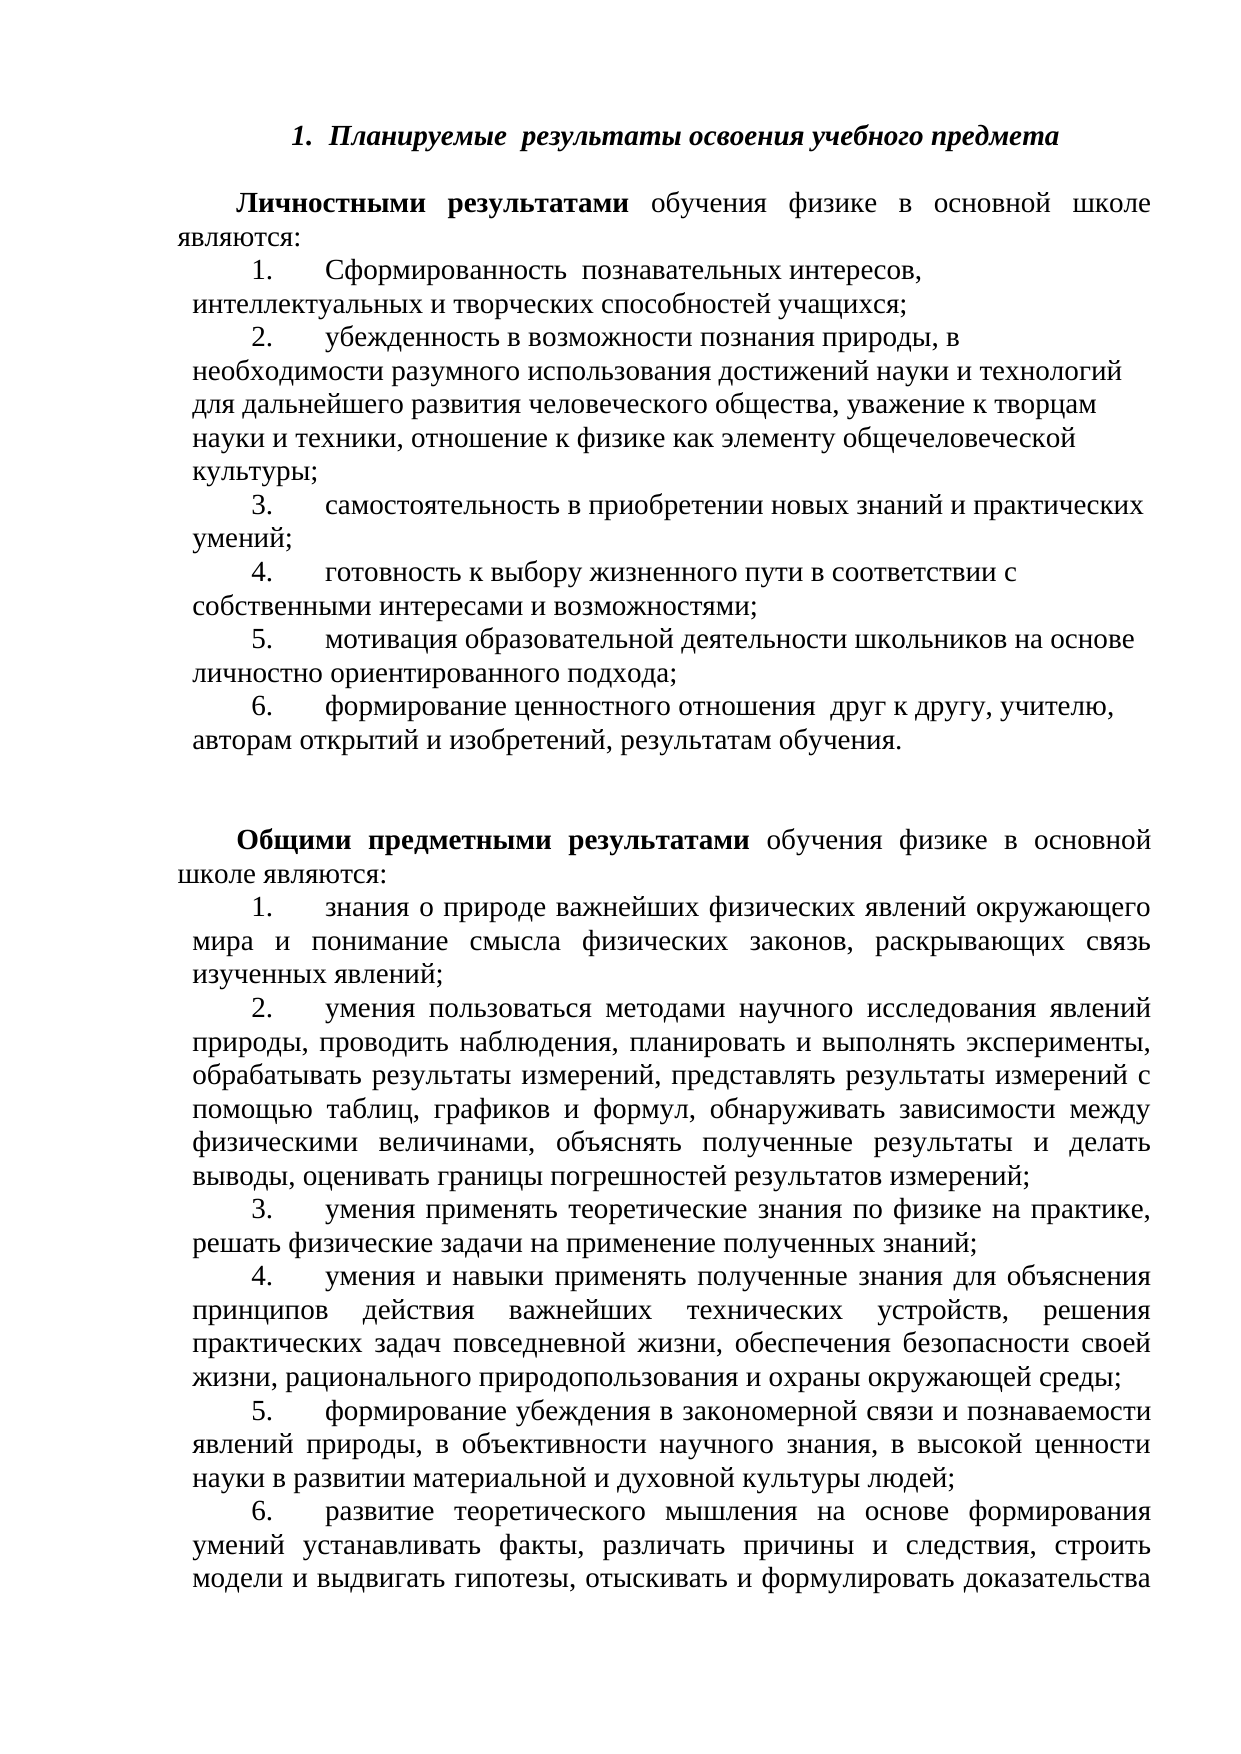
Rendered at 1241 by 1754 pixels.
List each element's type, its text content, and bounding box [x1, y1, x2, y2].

list самостоятельность в приобретении новых знаний и практических умений; [192, 487, 1152, 554]
list Сформированность познавательных интересов, интеллектуальных и творческих способностей учащихся; [192, 252, 1152, 319]
text Личностными результатами обучения физике в основной школе являются: [177, 185, 1152, 252]
list убежденность в возможности познания природы, в необходимости разумного использования достижений науки и технологий для дальнейшего развития человеческого общества, уважение к творцам науки и техники, отношение к физике как элементу общечеловеческой культуры; [192, 319, 1152, 487]
list Планируемые результаты освоения учебного предмета [291, 118, 1152, 152]
list умения пользоваться методами научного исследования явлений природы, проводить наблюдения, планировать и выполнять эксперименты, обрабатывать результаты измерений, представлять результаты измерений с помощью таблиц, графиков и формул, обнаруживать зависимости между физическими величинами, объяснять полученные результаты и делать выводы, оценивать границы погрешностей результатов измерений; [192, 990, 1152, 1191]
list умения и навыки применять полученные знания для объяснения принципов действия важнейших технических устройств, решения практических задач повседневной жизни, обеспечения безопасности своей жизни, рационального природопользования и охраны окружающей среды; [192, 1258, 1152, 1393]
text Общими предметными результатами обучения физике в основной школе являются: [177, 822, 1152, 889]
list готовность к выбору жизненного пути в соответствии с собственными интересами и возможностями; [192, 554, 1152, 621]
list умения применять теоретические знания по физике на практике, решать физические задачи на применение полученных знаний; [192, 1191, 1152, 1258]
list мотивация образовательной деятельности школьников на основе личностно ориентированного подхода; [192, 621, 1152, 688]
list знания о природе важнейших физических явлений окружающего мира и понимание смысла физических законов, раскрывающих связь изученных явлений; [192, 889, 1152, 990]
list формирование убеждения в закономерной связи и познаваемости явлений природы, в объективности научного знания, в высокой ценности науки в развитии материальной и духовной культуры людей; [192, 1393, 1152, 1493]
list формирование ценностного отношения друг к другу, учителю, авторам открытий и изобретений, результатам обучения. [192, 688, 1152, 755]
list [192, 1493, 1152, 1594]
